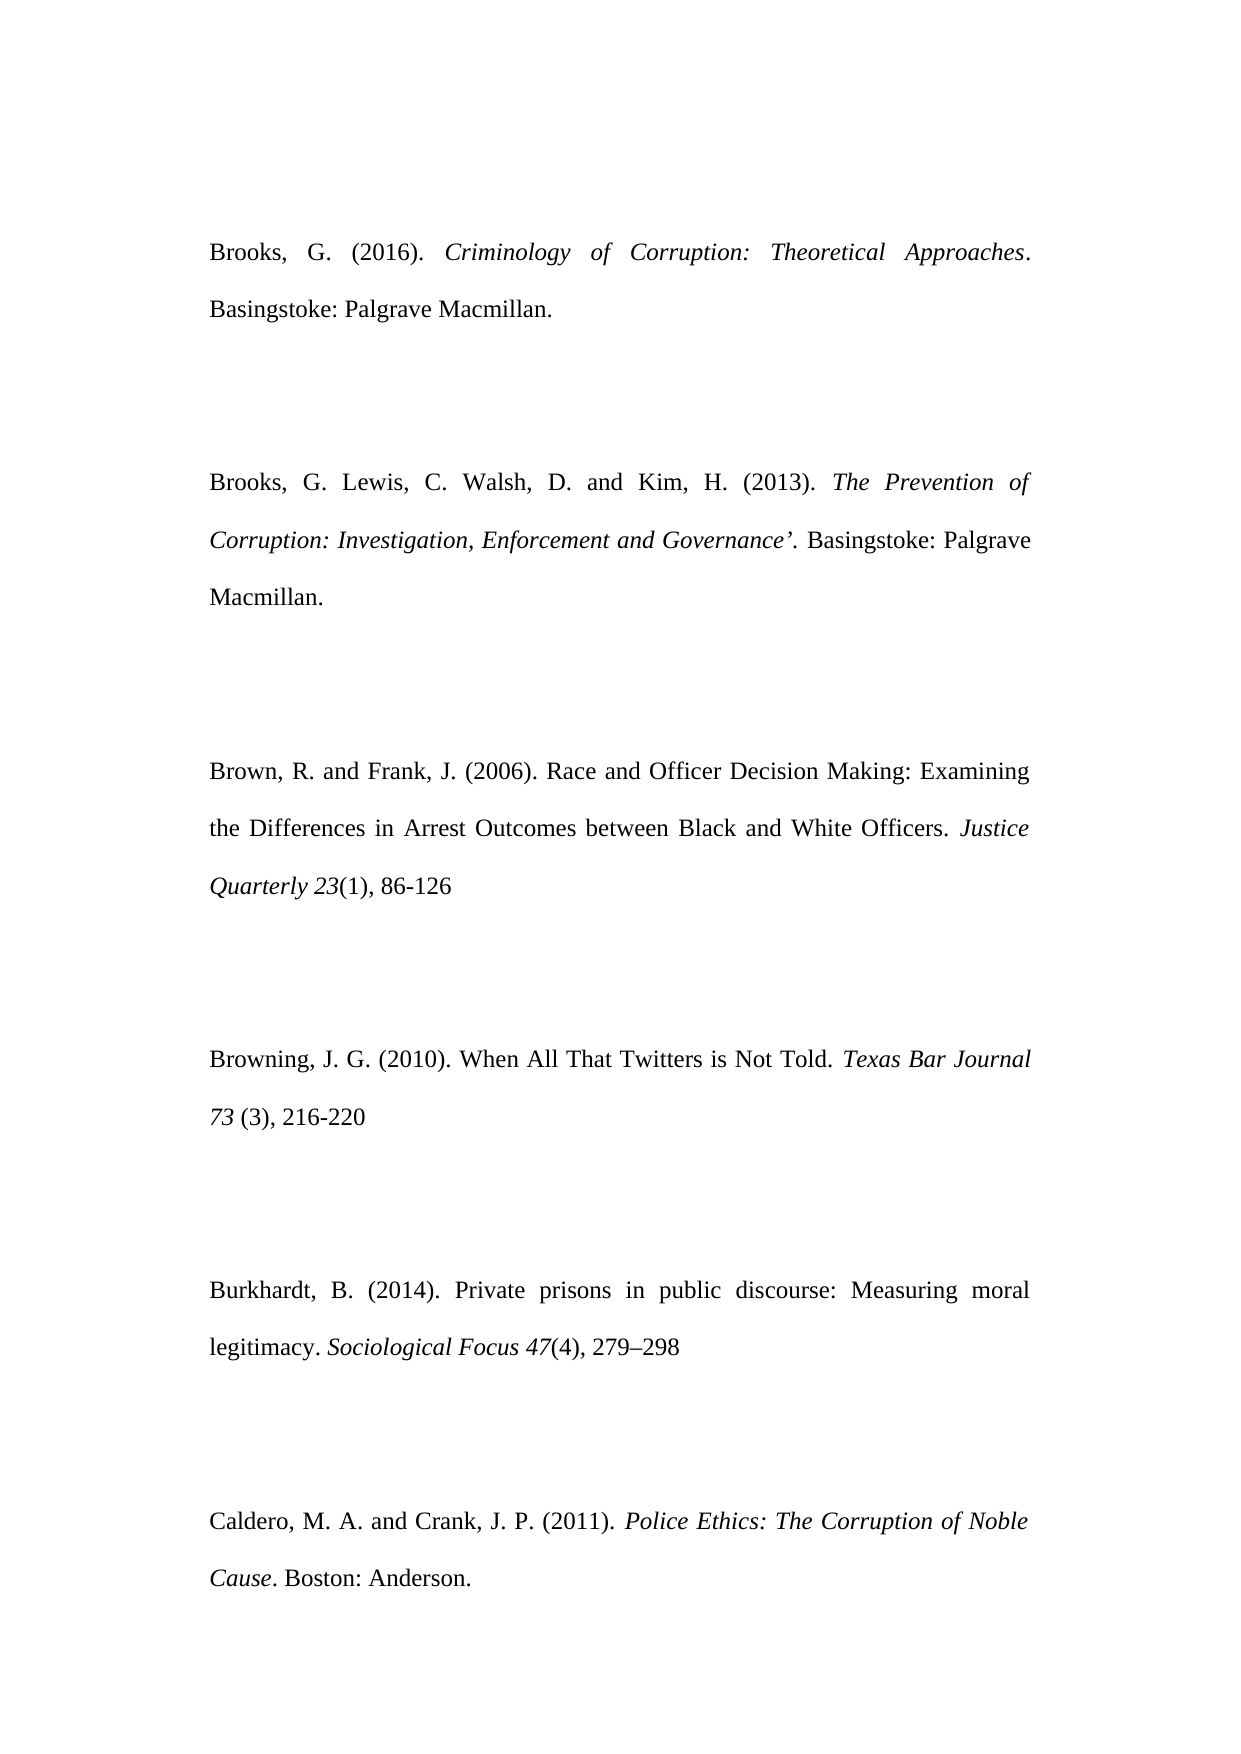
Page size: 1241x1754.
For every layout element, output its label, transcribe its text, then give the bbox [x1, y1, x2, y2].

text Browning, J. G. (2010). When All That Twitters is Not Told. Texas Bar Journal 73 (3), 216-220 [209, 1044, 1031, 1130]
text Burkhardt, B. (2014). Private prisons in public discourse: Measuring moral legitimacy. Sociological Focus 47(4), 279–298 [209, 1275, 1031, 1361]
text Brooks, G. Lewis, C. Walsh, D. and Kim, H. (2013). The Prevention of Corruption: Investigation, Enforcement and Governance’. Basingstoke: Palgrave Macmillan. [209, 467, 1031, 611]
text Brooks, G. (2016). Criminology of Corruption: Theoretical Approaches. Basingstoke: Palgrave Macmillan. [209, 237, 1031, 323]
text Caldero, M. A. and Crank, J. P. (2011). Police Ethics: The Corruption of Noble Cause. Boston: Anderson. [209, 1506, 1031, 1592]
text Brown, R. and Frank, J. (2006). Race and Officer Decision Making: Examining the Differences in Arrest Outcomes between Black and White Officers. Justice Quarterly 23(1), 86-126 [209, 756, 1031, 899]
